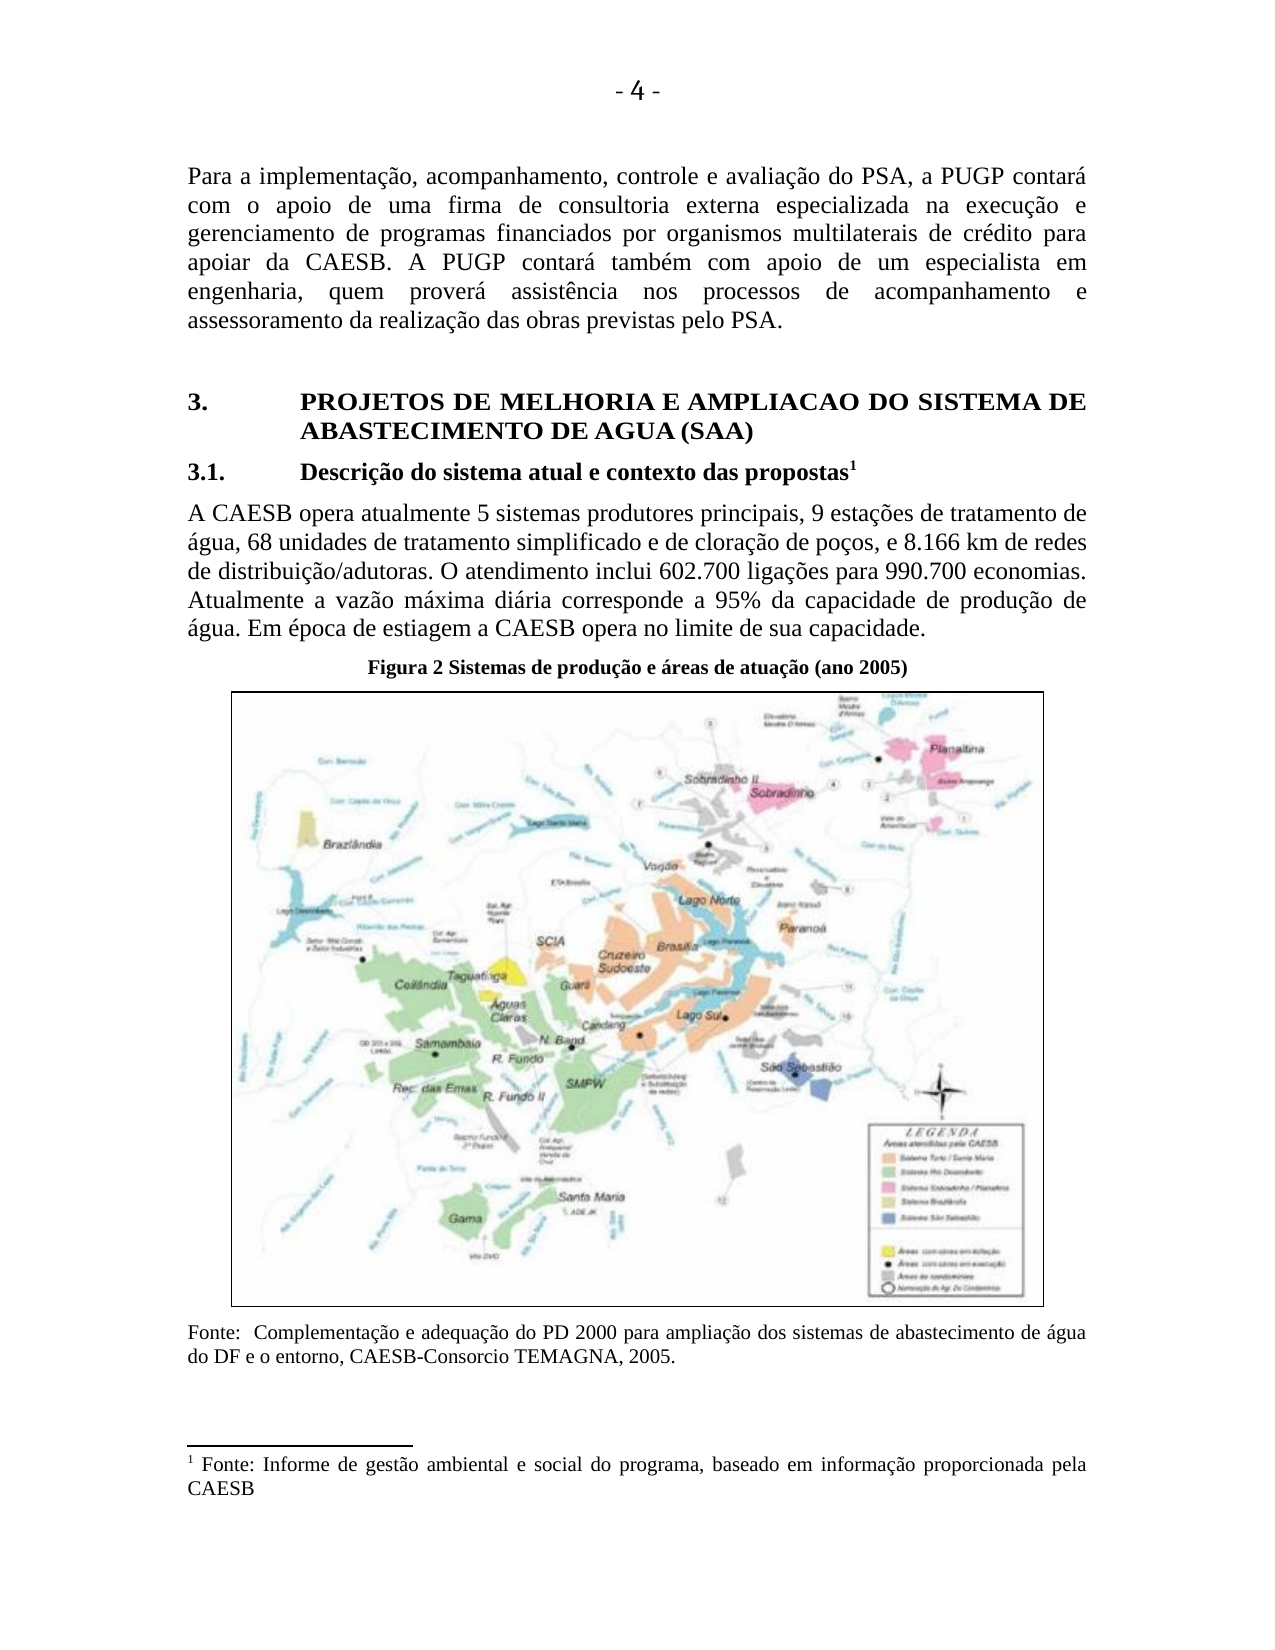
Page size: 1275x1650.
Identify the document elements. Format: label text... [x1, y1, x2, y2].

subtitle projetos de melhoria e ampliacao do sistema de abastecimento de agua (SAA) [187, 387, 1087, 445]
text Figura 2 Sistemas de produção e áreas de atuação (ano 2005) [187, 655, 1087, 679]
picture [232, 693, 1043, 1306]
text Para a implementação, acompanhamento, controle e avaliação do PSA, a PUGP contará com o apoio de uma firma de consultoria externa especializada na execução e gerenciamento de programas financiados por organismos multilaterais de crédito para apoiar da CAESB. A PUGP contará também com apoio de um especialista em engenharia, quem proverá assistência nos processos de acompanhamento e assessoramento da realização das obras previstas pelo PSA. [187, 161, 1087, 333]
text A CAESB opera atualmente 5 sistemas produtores principais, 9 estações de tratamento de água, 68 unidades de tratamento simplificado e de cloração de poços, e 8.166 km de redes de distribuição/adutoras. O atendimento inclui 602.700 ligações para 990.700 economias. Atualmente a vazão máxima diária corresponde a 95% da capacidade de produção de água. Em época de estiagem a CAESB opera no limite de sua capacidade. [187, 498, 1087, 642]
text Fonte: Complementação e adequação do PD 2000 para ampliação dos sistemas de abastecimento de água do DF e o entorno, CAESB-Consorcio TEMAGNA, 2005. [187, 1320, 1087, 1368]
subtitle Descrição do sistema atual e contexto das propostas [187, 457, 1087, 486]
